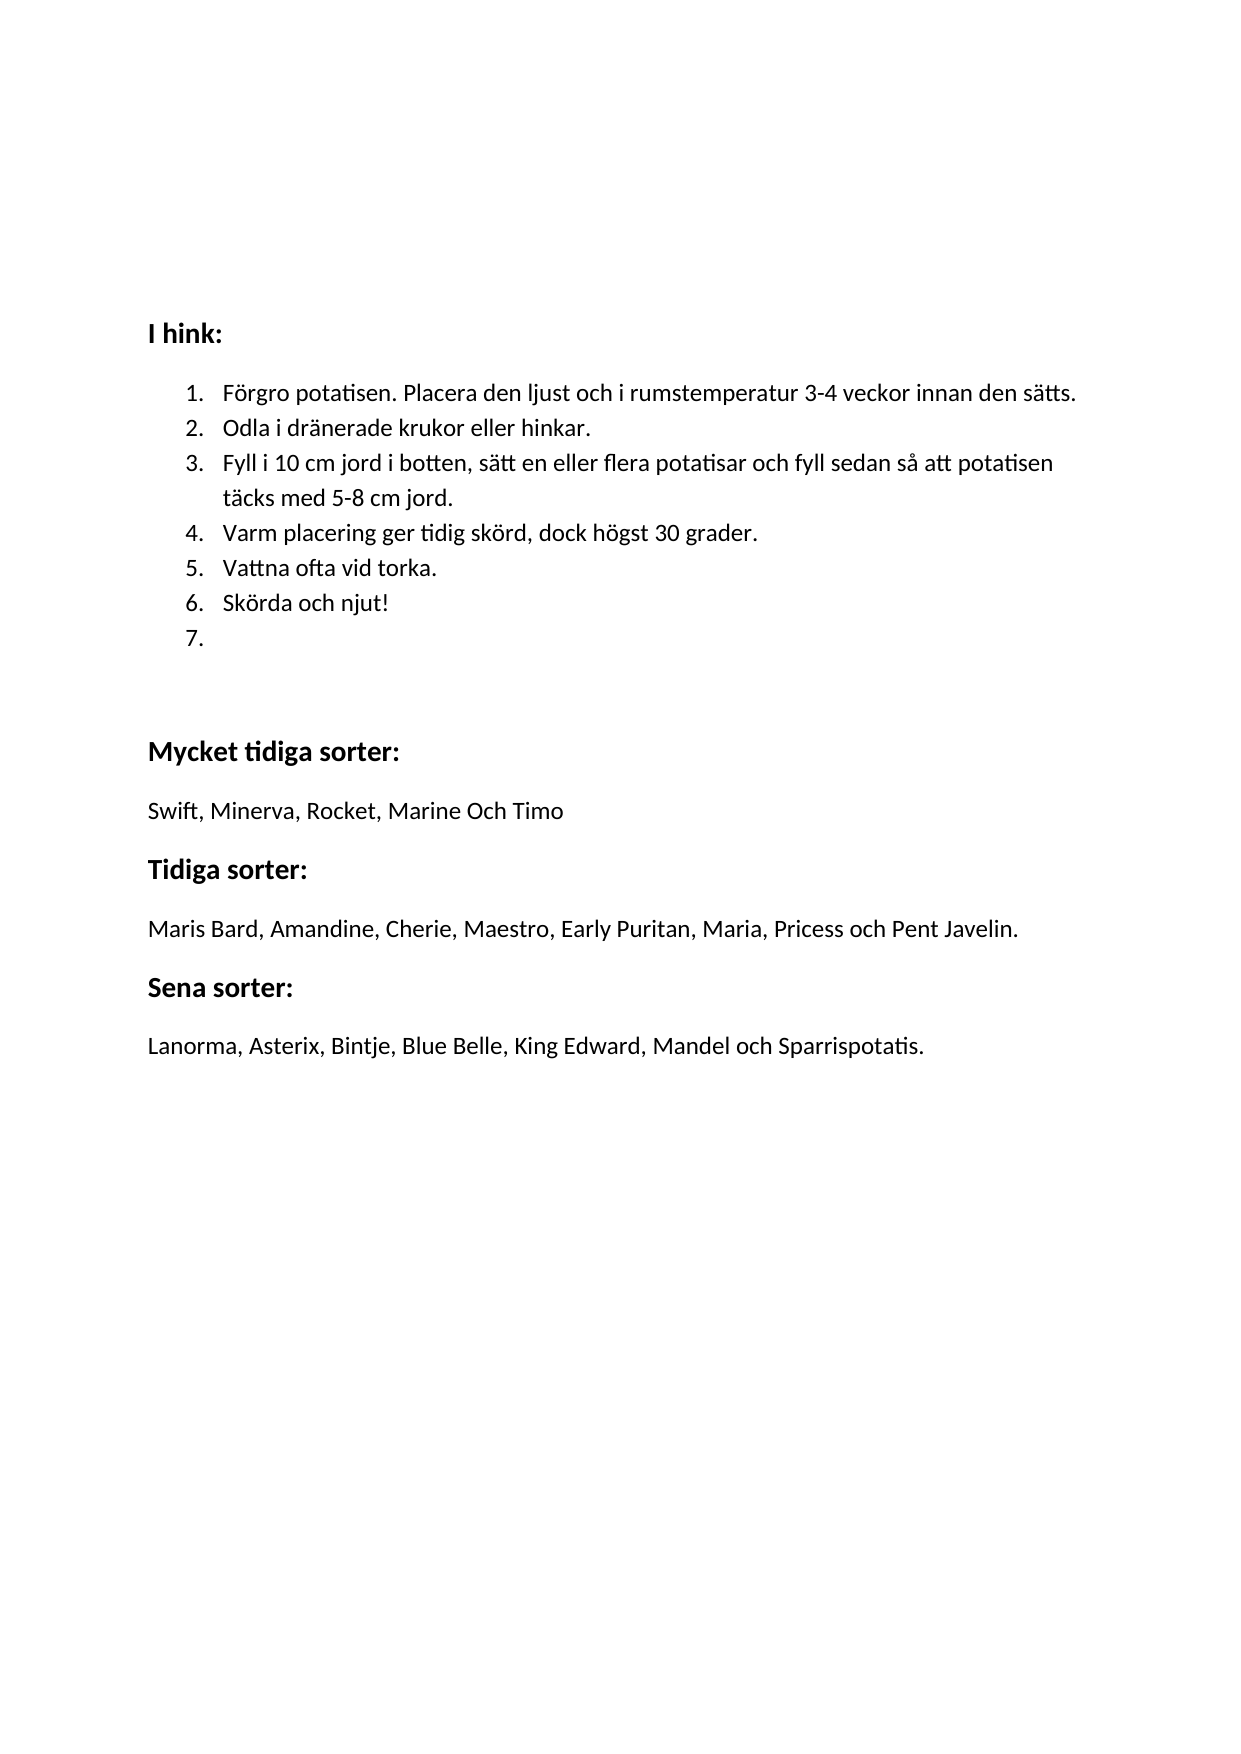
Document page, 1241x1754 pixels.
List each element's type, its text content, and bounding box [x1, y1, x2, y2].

text Mycket tidiga sorter: [148, 733, 1093, 769]
text Maris Bard, Amandine, Cherie, Maestro, Early Puritan, Maria, Pricess och Pent Javelin. [148, 913, 1093, 943]
text Swift, Minerva, Rocket, Marine Och Timo [148, 795, 1093, 826]
list Fyll i 10 cm jord i botten, sätt en eller flera potatisar och fyll sedan så att potatisen täcks med 5-8 cm jord. [185, 447, 1093, 512]
list Förgro potatisen. Placera den ljust och i rumstemperatur 3-4 veckor innan den sätts. [185, 377, 1093, 407]
text I hink: [148, 315, 1093, 351]
list Odla i dränerade krukor eller hinkar. [185, 412, 1093, 442]
text Lanorma, Asterix, Bintje, Blue Belle, King Edward, Mandel och Sparrispotatis. [148, 1031, 1093, 1061]
text Tidiga sorter: [148, 851, 1093, 887]
list Vattna ofta vid torka. [185, 552, 1093, 582]
text Sena sorter: [148, 969, 1093, 1004]
list Varm placering ger tidig skörd, dock högst 30 grader. [185, 517, 1093, 547]
list Skörda och njut! [185, 587, 1093, 617]
